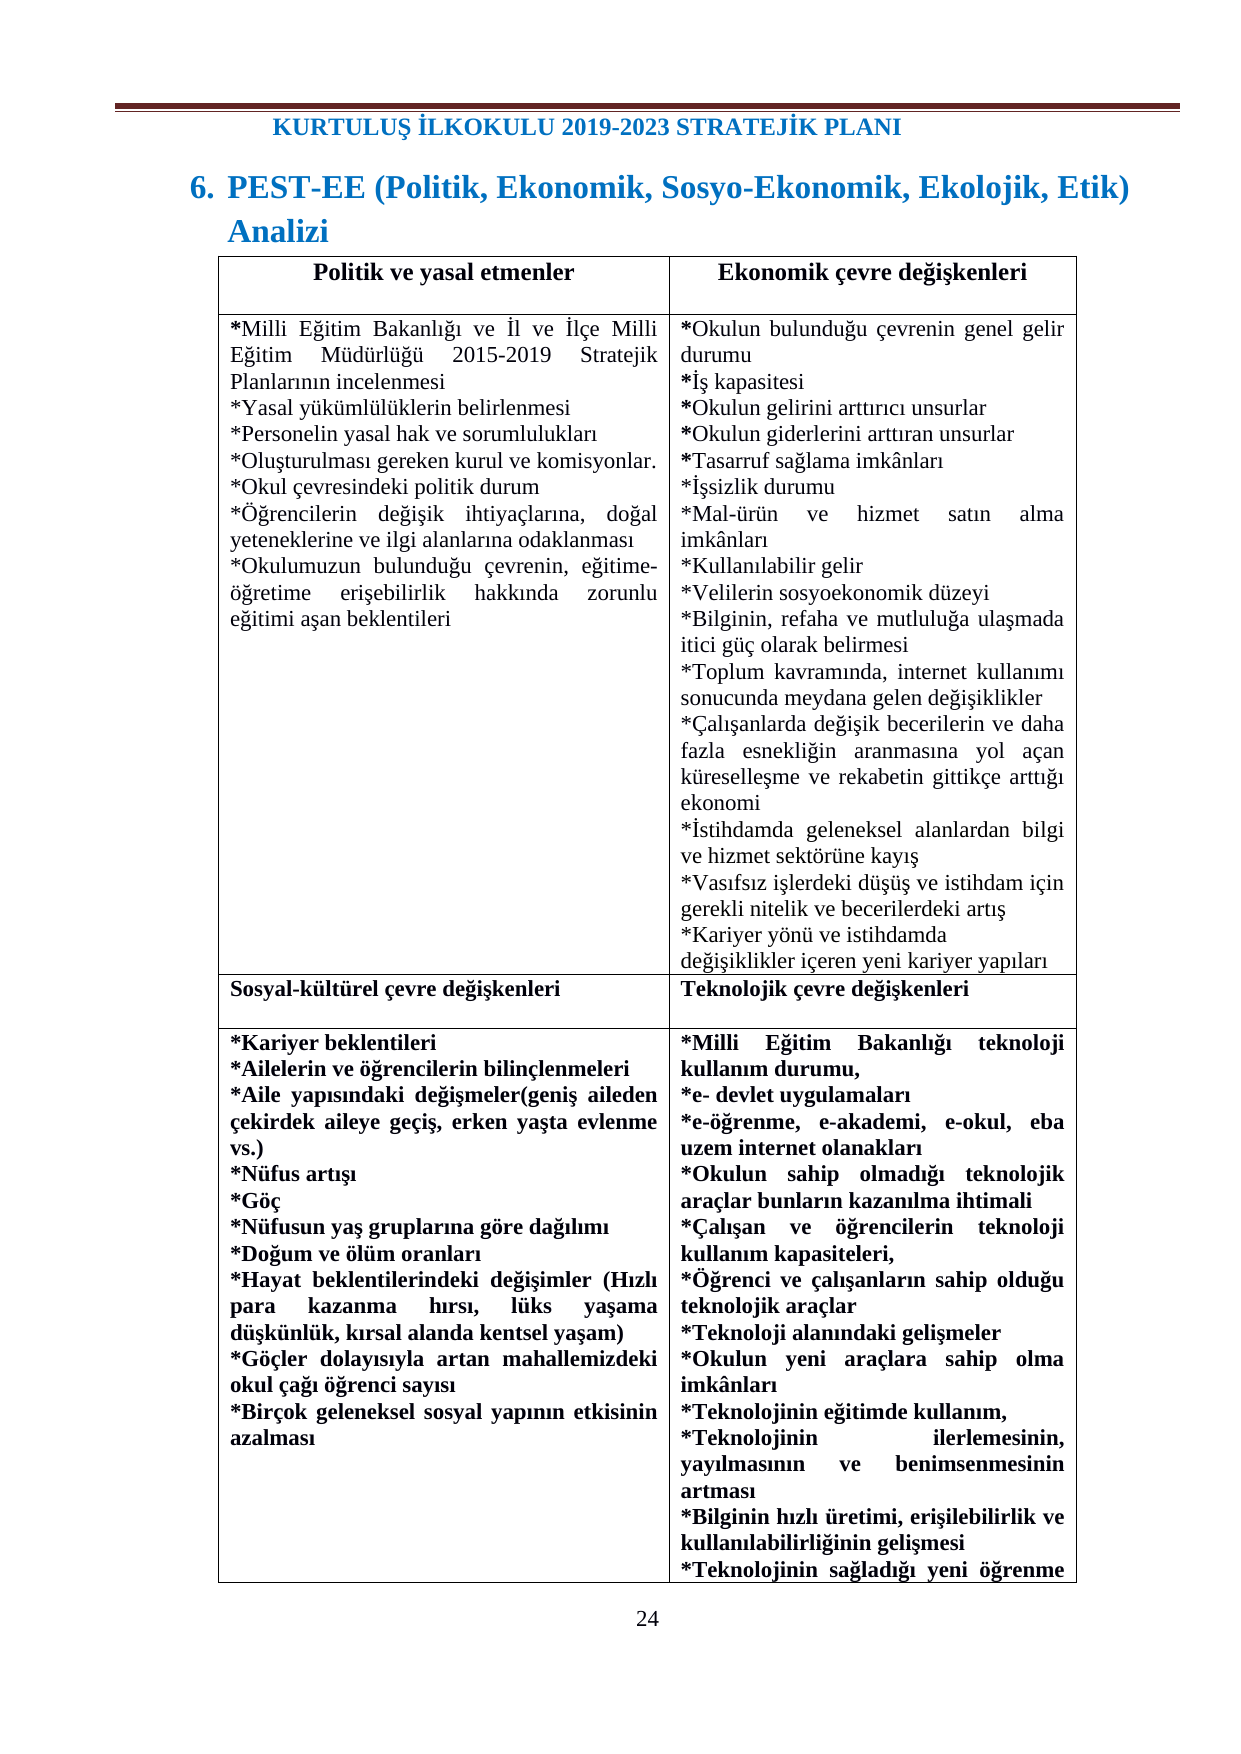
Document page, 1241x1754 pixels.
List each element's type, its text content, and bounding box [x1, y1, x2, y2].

table_header Politik ve yasal etmenler [219, 257, 669, 314]
table_cell Sosyal-kültürel çevre değişkenleri [219, 975, 669, 1028]
list PEST-EE (Politik, Ekonomik, Sosyo-Ekonomik, Ekolojik, Etik) Analizi [189, 167, 1180, 250]
table_cell *Milli Eğitim Bakanlığı ve İl ve İlçe Milli Eğitim Müdürlüğü 2015-2019 Stratejik Planlarının incelenmesi *Yasal yükümlülüklerin belirlenmesi *Personelin yasal hak ve sorumlulukları *Oluşturulması gereken kurul ve komisyonlar. *Okul çevresindeki politik durum *Öğrencilerin değişik ihtiyaçlarına, doğal yeteneklerine ve ilgi alanlarına odaklanması *Okulumuzun bulunduğu çevrenin, eğitime-öğretime erişebilirlik hakkında zorunlu eğitimi aşan beklentileri [219, 315, 669, 974]
table_header Ekonomik çevre değişkenleri [670, 257, 1076, 314]
table_cell *Okulun bulunduğu çevrenin genel gelir durumu *İş kapasitesi *Okulun gelirini arttırıcı unsurlar *Okulun giderlerini arttıran unsurlar *Tasarruf sağlama imkânları *İşsizlik durumu *Mal-ürün ve hizmet satın alma imkânları *Kullanılabilir gelir *Velilerin sosyoekonomik düzeyi *Bilginin, refaha ve mutluluğa ulaşmada itici güç olarak belirmesi *Toplum kavramında, internet kullanımı sonucunda meydana gelen değişiklikler *Çalışanlarda değişik becerilerin ve daha fazla esnekliğin aranmasına yol açan küreselleşme ve rekabetin gittikçe arttığı ekonomi *İstihdamda geleneksel alanlardan bilgi ve hizmet sektörüne kayış *Vasıfsız işlerdeki düşüş ve istihdam için gerekli nitelik ve becerilerdeki artış *Kariyer yönü ve istihdamda değişiklikler içeren yeni kariyer yapıları [670, 315, 1076, 974]
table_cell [219, 1029, 669, 1582]
table_cell Teknolojik çevre değişkenleri [670, 975, 1076, 1028]
